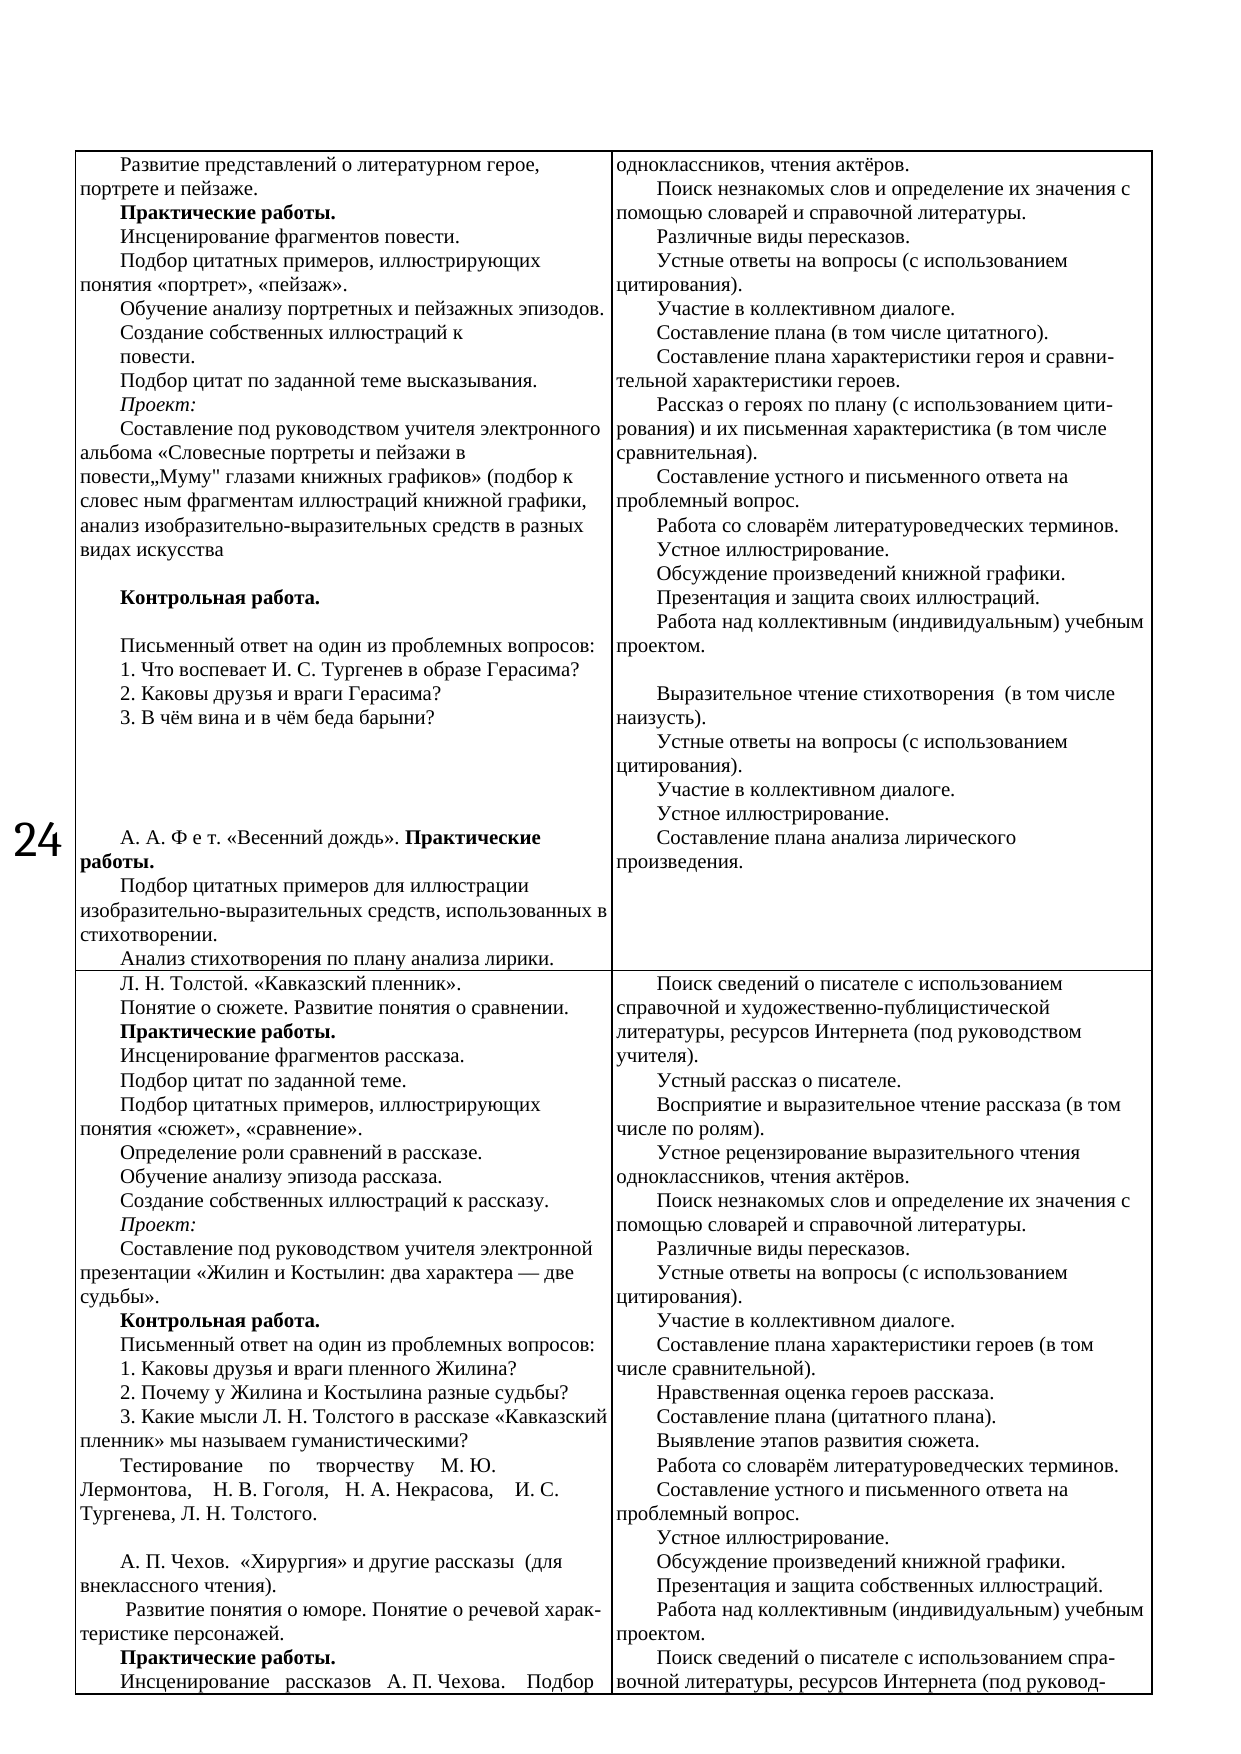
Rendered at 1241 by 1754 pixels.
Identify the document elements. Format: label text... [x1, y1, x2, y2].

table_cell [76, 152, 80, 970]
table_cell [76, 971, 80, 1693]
table_cell Поиск незнакомых слов и определение их значения с использованием справочной литературы. Устные ответы на вопросы (с использованием цитирования). Участие в коллективном диалоге. Анализ различных форм выражения авторской позиции. Работа со словарём литературоведческих терминов. Устное иллюстрирование. Презентация и защита собственных иллюстраций. Поиск сведений о писателе с использованием справочной и художественно-публицистической литературы, ресурсов Интернета (под руководством учителя). Устный рассказ о писателе. Восприятие и выразительное чтение повести (в том числе по ролям). Устное рецензирование выразительного чтения одноклассников, чтения актёров. Поиск незнакомых слов и определение их значения с помощью словарей и справочной литературы. Различные виды пересказов. Устные ответы на вопросы (с использованием цитирования). Участие в коллективном диалоге. Составление плана (в том числе цитатного). Составление плана характеристики героя и сравнительной характеристики героев. Рассказ о героях по плану (с использованием цитирования) и их письменная характеристика (в том числе сравнительная). Составление устного и письменного ответа на проблемный вопрос. Работа со словарём литературоведческих терминов. Устное иллюстрирование. Обсуждение произведений книжной графики. Презентация и защита своих иллюстраций. Работа над коллективным (индивидуальным) учебным проектом. Выразительное чтение стихотворения (в том числе наизусть). Устные ответы на вопросы (с использованием цитирования). Участие в коллективном диалоге. Устное иллюстрирование. Составление плана анализа лирического произведения. [613, 152, 1151, 970]
